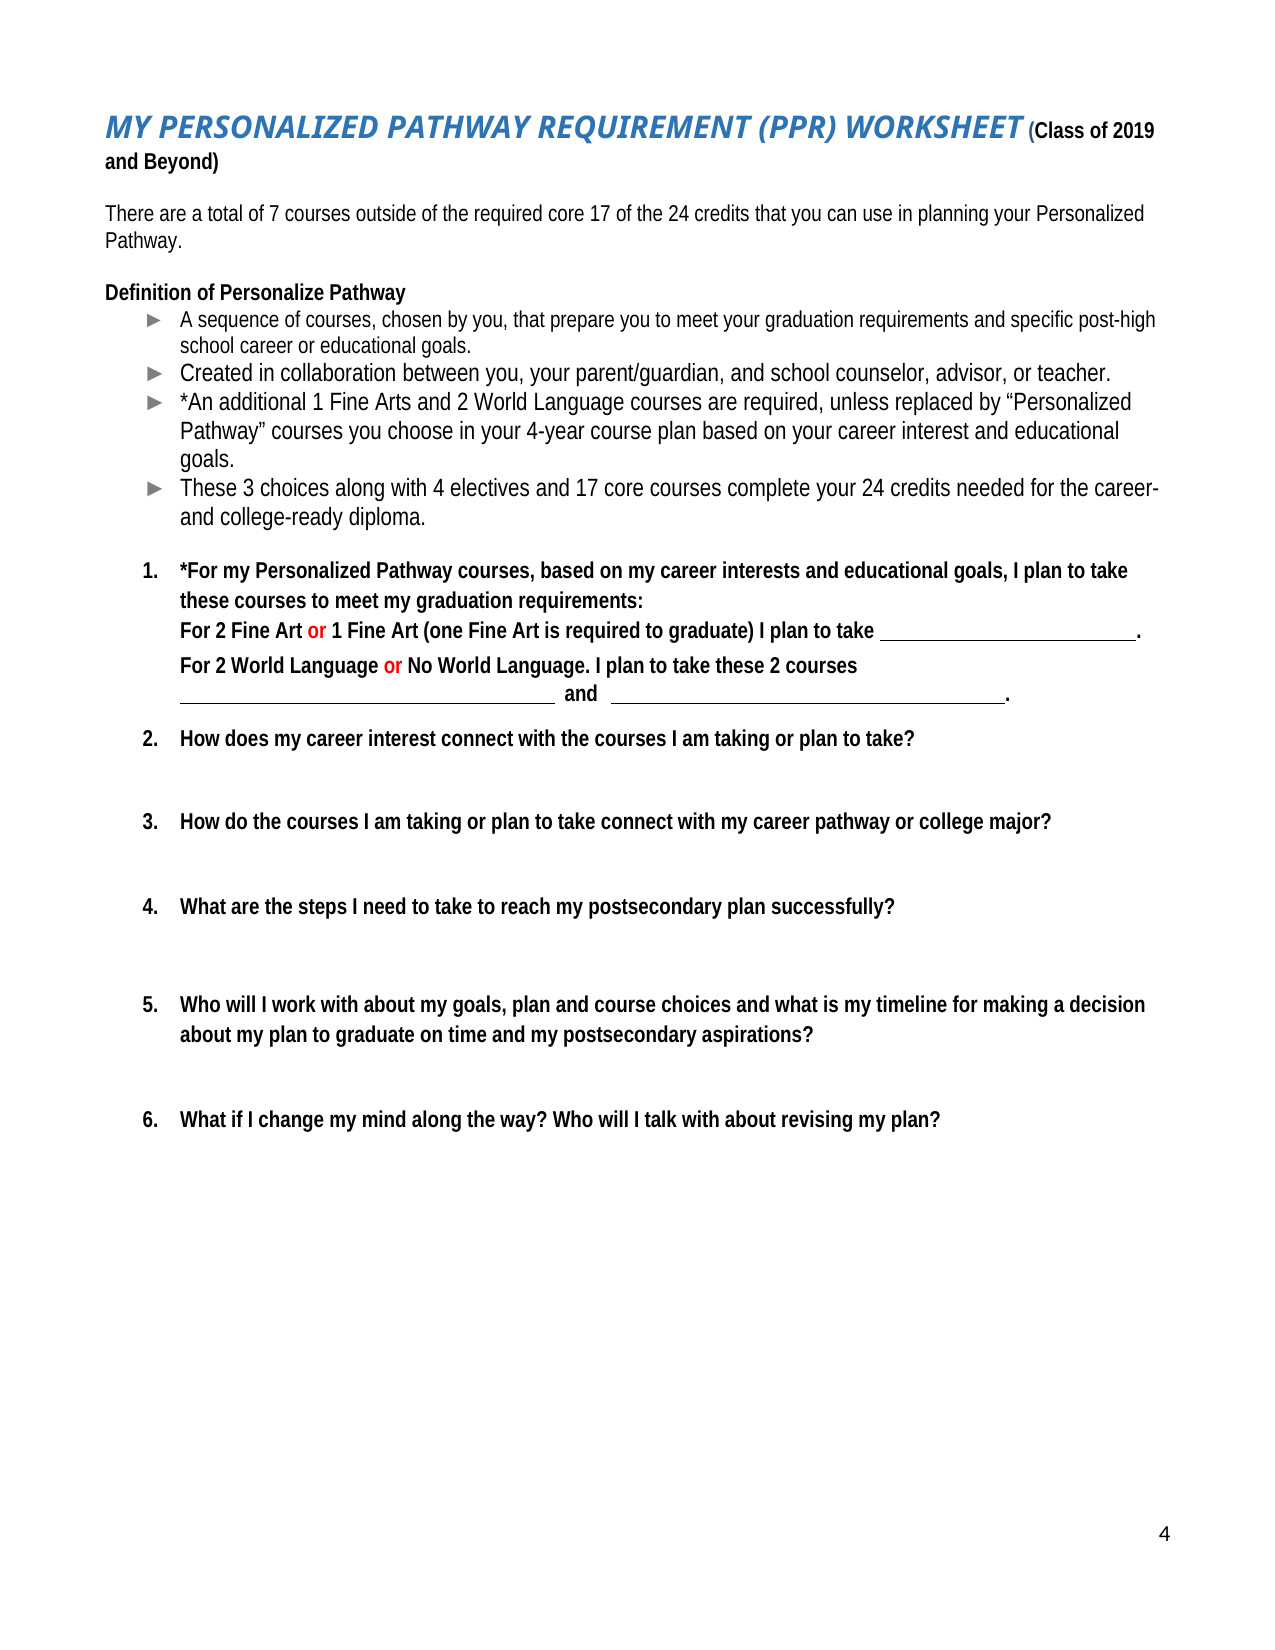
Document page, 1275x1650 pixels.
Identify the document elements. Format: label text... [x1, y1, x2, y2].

list Created in collaboration between you, your parent/guardian, and school counselor, advisor, or teacher. [142, 358, 1170, 387]
text Definition of Personalize Pathway [105, 279, 1170, 306]
list These 3 choices along with 4 electives and 17 core courses complete your 24 credits needed for the career- and college-ready diploma. [142, 473, 1170, 530]
list How do the courses I am taking or plan to take connect with my career pathway or college major? [142, 808, 1170, 834]
list A sequence of courses, chosen by you, that prepare you to meet your graduation requirements and specific post-high school career or educational goals. [142, 306, 1170, 358]
list Who will I work with about my goals, plan and course choices and what is my timeline for making a decision about my plan to graduate on time and my postsecondary aspirations? [142, 991, 1170, 1047]
text There are a total of 7 courses outside of the required core 17 of the 24 credits that you can use in planning your Personalized Pathway. [105, 200, 1170, 253]
list *An additional 1 Fine Arts and 2 World Language courses are required, unless replaced by “Personalized Pathway” courses you choose in your 4-year course plan based on your career interest and educational goals. [142, 387, 1170, 473]
list For 2 Fine Art or 1 Fine Art (one Fine Art is required to graduate) I plan to take . [180, 617, 1170, 643]
list What if I change my mind along the way? Who will I talk with about revising my plan? [142, 1106, 1170, 1132]
list What are the steps I need to take to reach my postsecondary plan successfully? [142, 893, 1170, 919]
list How does my career interest connect with the courses I am taking or plan to take? [142, 725, 1170, 752]
text and . [180, 680, 1170, 707]
text For 2 World Language or No World Language. I plan to take these 2 courses [180, 652, 1170, 678]
list *For my Personalized Pathway courses, based on my career interests and educational goals, I plan to take these courses to meet my graduation requirements: [142, 557, 1170, 613]
text MY PERSONALIZED PATHWAY REQUIREMENT (PPR) WORKSHEET (Class of 2019 and Beyond) [105, 105, 1170, 174]
